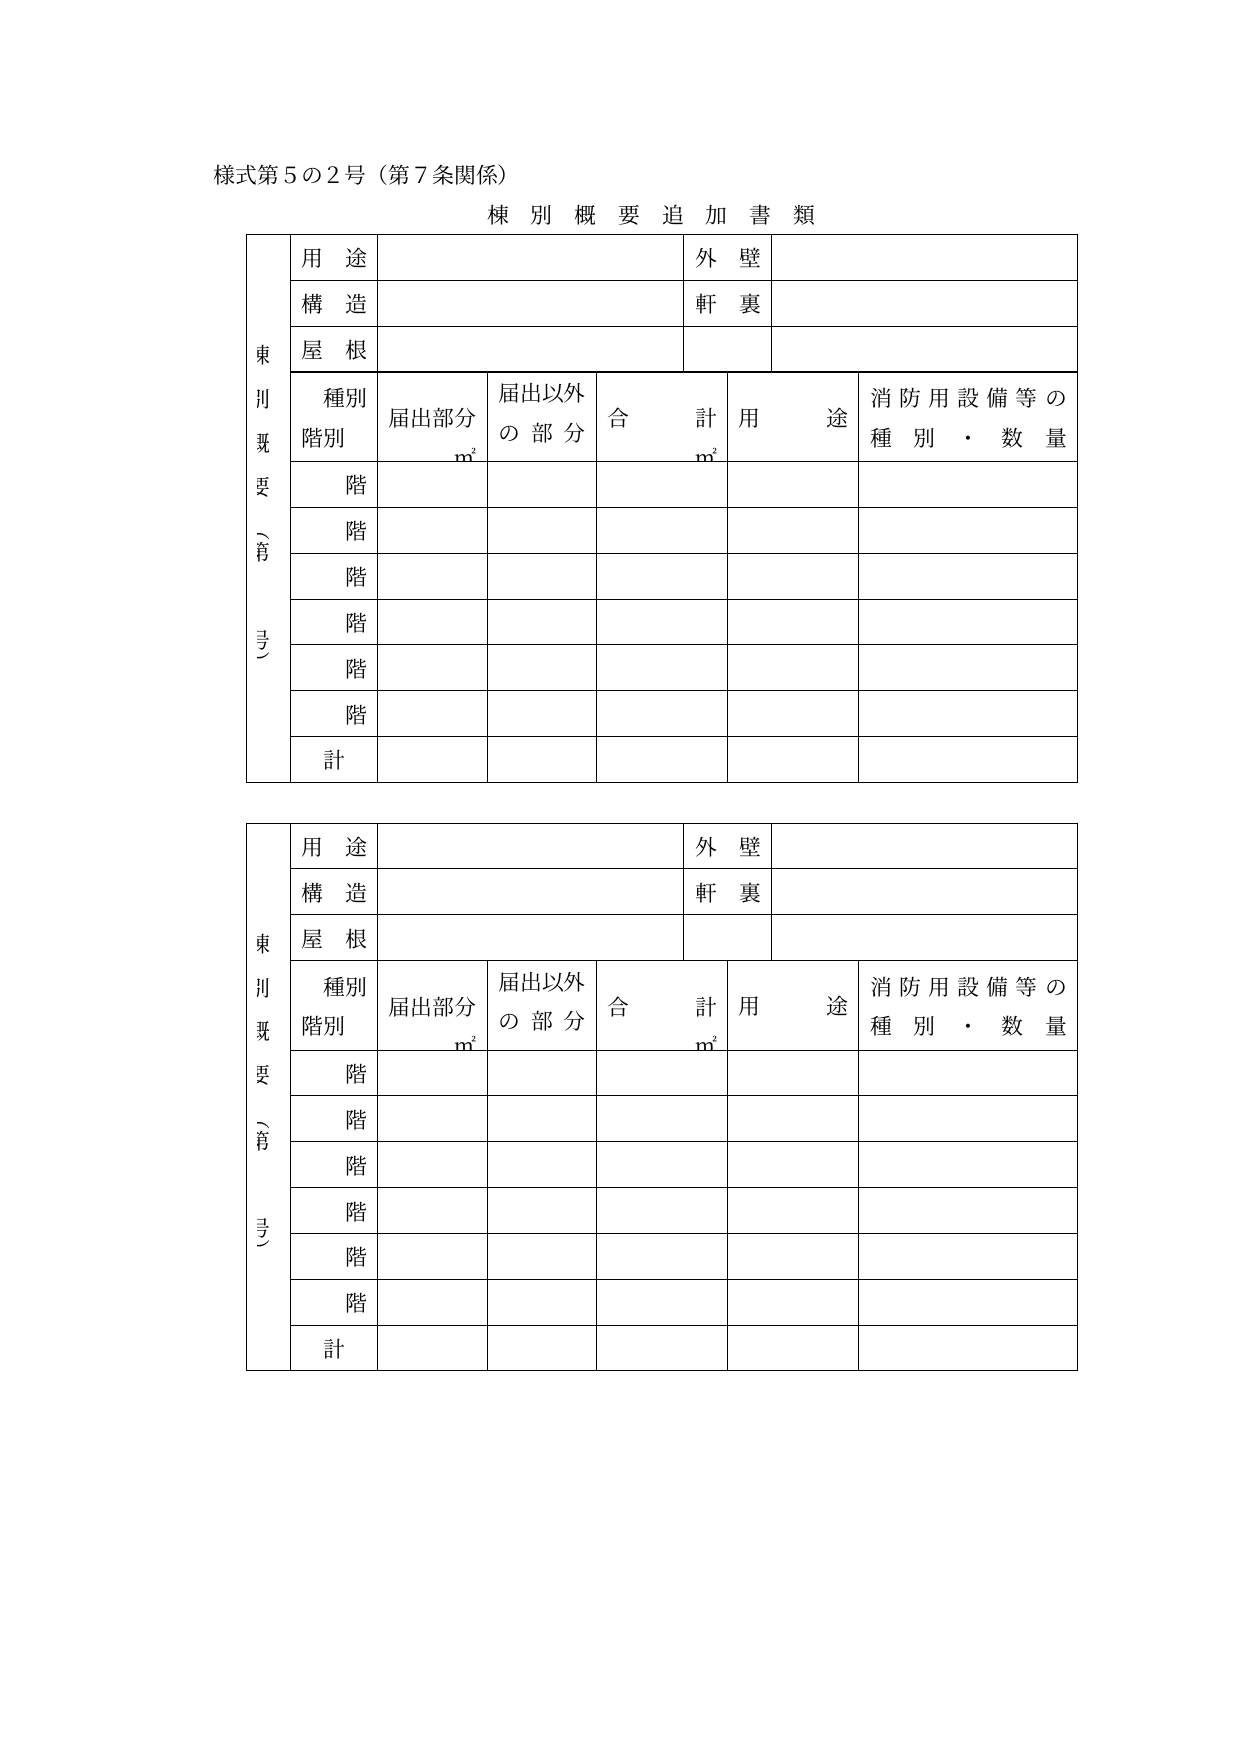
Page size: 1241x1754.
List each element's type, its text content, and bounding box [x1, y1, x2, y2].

table_cell [488, 1142, 596, 1187]
table_cell 屋根 [291, 327, 377, 371]
table_cell 計 [291, 1326, 377, 1370]
table_cell [488, 554, 596, 598]
table_cell 用途 [728, 961, 858, 1049]
table_cell 階 [291, 1051, 377, 1095]
text 棟 別 概 要 追 加 書 類 [213, 194, 1088, 234]
table_cell [728, 554, 858, 598]
table_cell [597, 1188, 727, 1233]
table_cell 階 [291, 691, 377, 736]
table_cell [859, 1096, 1077, 1141]
table_cell [597, 645, 727, 690]
table_cell [488, 1188, 596, 1233]
table_cell [684, 915, 771, 960]
table_cell [597, 1234, 727, 1279]
table_cell [378, 1326, 487, 1370]
table_cell 階 [291, 645, 377, 690]
table_cell [378, 1142, 487, 1187]
table_cell [488, 737, 596, 782]
table_cell [772, 915, 1077, 960]
table_cell [378, 508, 487, 553]
table_header 用途 [291, 235, 377, 280]
table_cell [488, 508, 596, 553]
table_cell [728, 1142, 858, 1187]
table_cell [378, 554, 487, 598]
table_cell 構造 [291, 281, 377, 326]
table_cell 軒裏 [684, 281, 771, 326]
table_cell [378, 1096, 487, 1141]
table_cell [772, 869, 1077, 914]
table_cell [488, 645, 596, 690]
table_header [378, 235, 683, 280]
table_cell [597, 1051, 727, 1095]
table_header [772, 235, 1077, 280]
table_cell [378, 645, 487, 690]
table_cell 用途 [728, 373, 858, 461]
table_cell [378, 915, 683, 960]
table_cell [859, 1142, 1077, 1187]
table_cell [597, 1326, 727, 1370]
table_cell [728, 1096, 858, 1141]
table_cell [728, 462, 858, 507]
table_cell 階 [291, 1280, 377, 1324]
table_cell 届出部分 ㎡ [378, 961, 487, 1049]
table_cell [728, 1234, 858, 1279]
table_cell [378, 462, 487, 507]
table_cell [859, 1188, 1077, 1233]
table_cell [859, 645, 1077, 690]
table_cell [859, 554, 1077, 598]
table_cell [488, 1234, 596, 1279]
table_cell 階 [291, 1096, 377, 1141]
table_cell [728, 1188, 858, 1233]
table_cell 消防用設備等の 種別・数量 [859, 373, 1077, 461]
table_header 外壁 [684, 824, 771, 868]
table_cell [378, 1234, 487, 1279]
table_cell [378, 737, 487, 782]
table_header 外壁 [684, 235, 771, 280]
table_cell [378, 1051, 487, 1095]
table_cell [378, 1280, 487, 1324]
table_cell 屋根 [291, 915, 377, 960]
table_cell 合計 ㎡ [597, 961, 727, 1049]
table_header 棟 別 概 要 （第 号） [247, 235, 290, 782]
table_cell 届出以外の部分 ㎡ [488, 961, 596, 1049]
table_cell [488, 1280, 596, 1324]
table_cell [597, 691, 727, 736]
table_cell 階 [291, 554, 377, 598]
table_cell [859, 691, 1077, 736]
table_cell 消防用設備等の 種別・数量 [859, 961, 1077, 1049]
table_cell [378, 1188, 487, 1233]
table_cell [772, 281, 1077, 326]
table_cell [859, 1234, 1077, 1279]
table_cell 階 [291, 462, 377, 507]
table_cell [597, 508, 727, 553]
table_header 用途 [291, 824, 377, 868]
table_cell [728, 508, 858, 553]
table_cell [684, 327, 771, 371]
table_cell 届出以外の部分 ㎡ [488, 373, 596, 461]
table_header 棟 別 概 要 （第 号） [247, 824, 290, 1370]
table_cell [859, 1326, 1077, 1370]
table_cell [378, 869, 683, 914]
table_cell [488, 1326, 596, 1370]
table_cell [488, 1096, 596, 1141]
table_cell [488, 462, 596, 507]
table_cell 階 [291, 1234, 377, 1279]
table_cell 軒裏 [684, 869, 771, 914]
table_cell [728, 645, 858, 690]
table_cell [859, 737, 1077, 782]
table_cell [378, 691, 487, 736]
table_cell 届出部分 ㎡ [378, 373, 487, 461]
table_cell [378, 281, 683, 326]
table_cell [597, 554, 727, 598]
table_cell [597, 600, 727, 644]
table_header [378, 824, 683, 868]
table_cell [728, 1326, 858, 1370]
table_cell [597, 462, 727, 507]
table_cell [488, 600, 596, 644]
table_cell [859, 1280, 1077, 1324]
table_cell [728, 600, 858, 644]
table_cell 合計 ㎡ [597, 373, 727, 461]
table_cell [488, 691, 596, 736]
table_cell [772, 327, 1077, 371]
table_cell [728, 691, 858, 736]
table_cell [728, 737, 858, 782]
table_cell 計 [291, 737, 377, 782]
table_cell [597, 1280, 727, 1324]
table_cell [597, 1142, 727, 1187]
table_cell [488, 1051, 596, 1095]
table_cell [859, 508, 1077, 553]
table_cell 種別 階別 [291, 961, 377, 1049]
table_cell 階 [291, 508, 377, 553]
table_cell 階 [291, 600, 377, 644]
table_cell [728, 1280, 858, 1324]
table_cell [597, 737, 727, 782]
table_cell [859, 1051, 1077, 1095]
table_cell 階 [291, 1142, 377, 1187]
table_cell [597, 1096, 727, 1141]
table_cell 階 [291, 1188, 377, 1233]
table_cell 構造 [291, 869, 377, 914]
table_cell [859, 462, 1077, 507]
text 様式第５の２号（第７条関係） [213, 155, 1088, 194]
table_cell [378, 600, 487, 644]
table_cell [378, 327, 683, 371]
table_cell [728, 1051, 858, 1095]
table_header [772, 824, 1077, 868]
table_cell [859, 600, 1077, 644]
table_cell 種別 階別 [291, 373, 377, 461]
